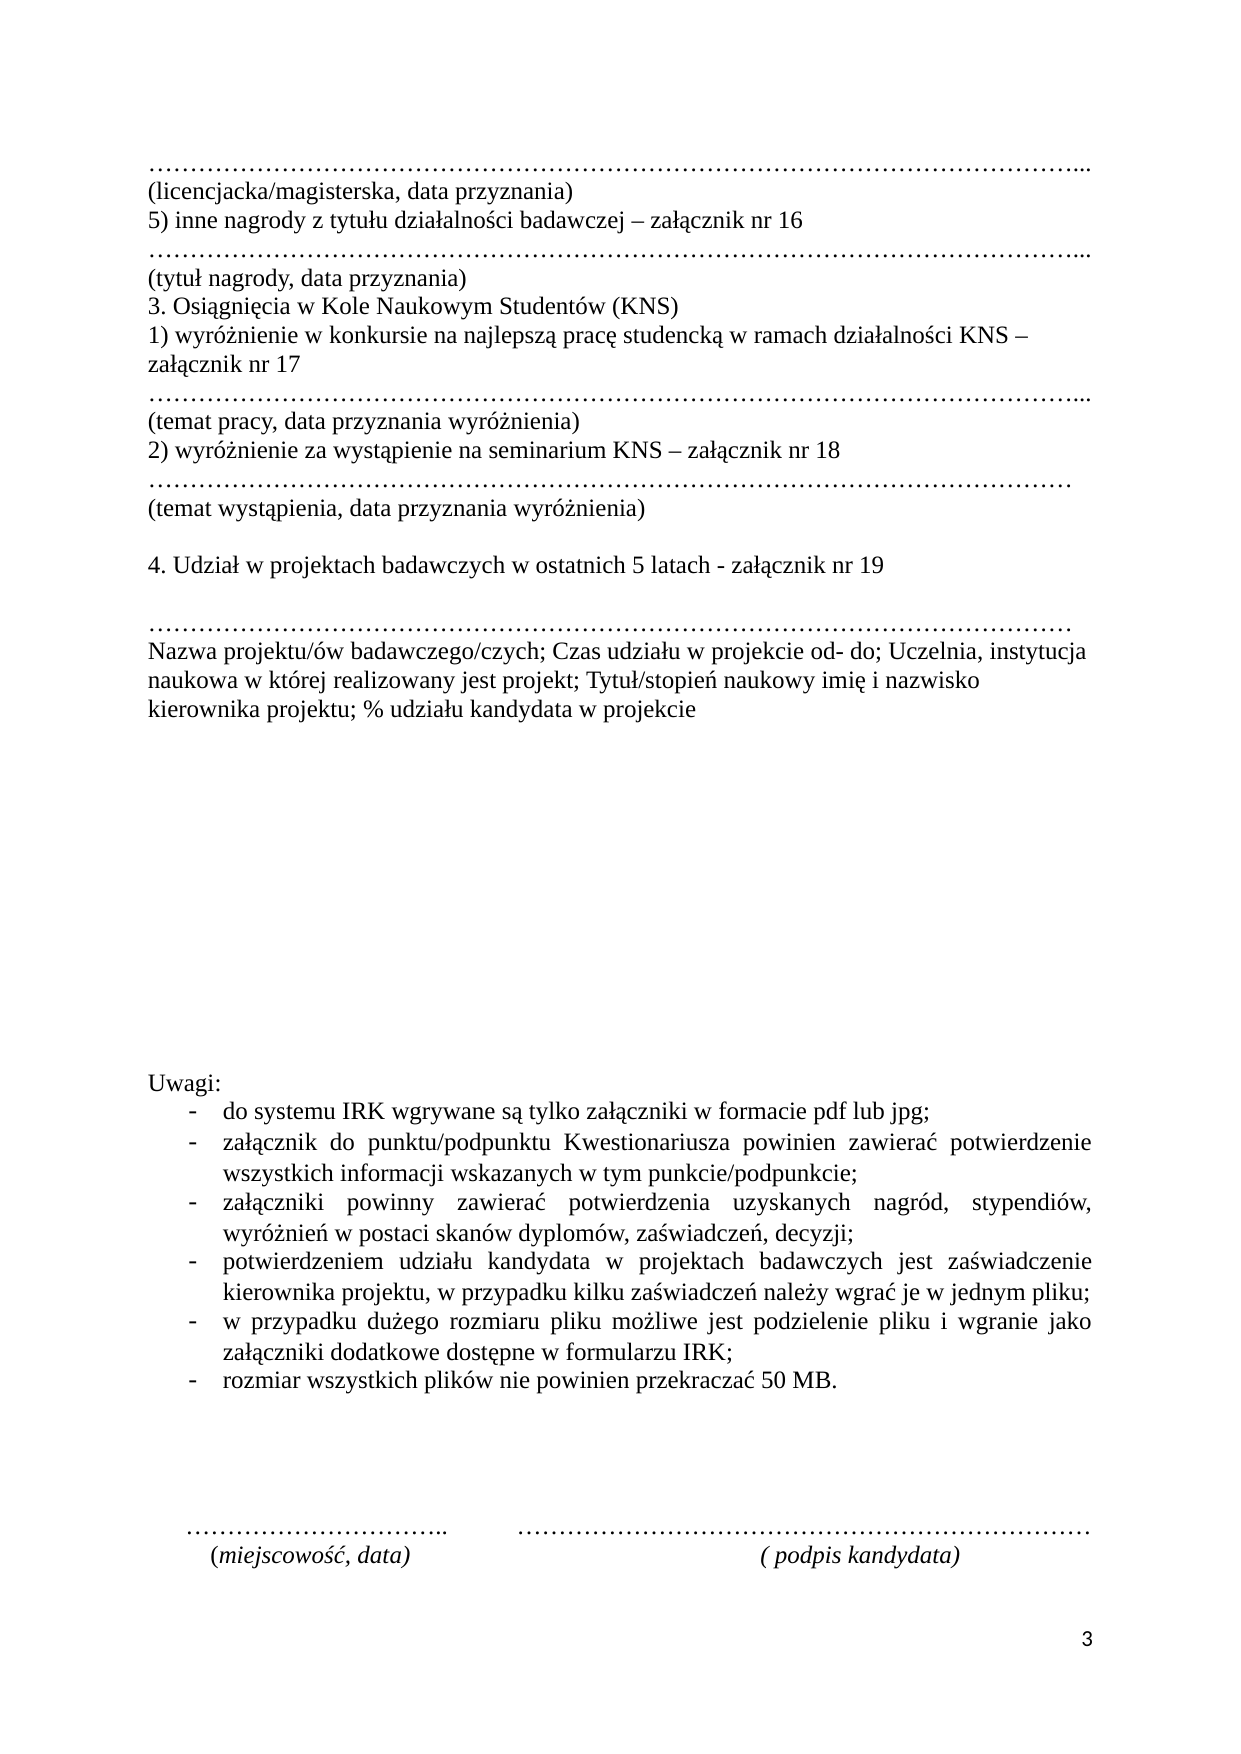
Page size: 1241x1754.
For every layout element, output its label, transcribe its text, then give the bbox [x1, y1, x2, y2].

text Uwagi: [148, 1068, 1093, 1096]
text 3. Osiągnięcia w Kole Naukowym Studentów (KNS) [148, 291, 1093, 320]
text (licencjacka/magisterska, data przyznania) [148, 176, 1093, 205]
text 1) wyróżnienie w konkursie na najlepszą pracę studencką w ramach działalności KNS – załącznik nr 17 [148, 320, 1093, 378]
text …………………………………………………………………………………………………... [148, 378, 1093, 406]
text (temat wystąpienia, data przyznania wyróżnienia) [148, 493, 1093, 521]
list potwierdzeniem udziału kandydata w projektach badawczych jest zaświadczenie kierownika projektu, w przypadku kilku zaświadczeń należy wgrać je w jednym pliku; [185, 1246, 1093, 1306]
text (tytuł nagrody, data przyznania) [148, 263, 1093, 291]
text …………………………………………………………………………………………………... [148, 234, 1093, 263]
list do systemu IRK wgrywane są tylko załączniki w formacie pdf lub jpg; [185, 1096, 1093, 1127]
text 2) wyróżnienie za wystąpienie na seminarium KNS – załącznik nr 18 [148, 435, 1093, 464]
text Nazwa projektu/ów badawczego/czych; Czas udziału w projekcie od- do; Uczelnia, instytucja naukowa w której realizowany jest projekt; Tytuł/stopień naukowy imię i nazwisko kierownika projektu; % udziału kandydata w projekcie [148, 636, 1093, 723]
list załączniki powinny zawierać potwierdzenia uzyskanych nagród, stypendiów, wyróżnień w postaci skanów dyplomów, zaświadczeń, decyzji; [185, 1187, 1093, 1246]
list rozmiar wszystkich plików nie powinien przekraczać 50 MB. [185, 1366, 1093, 1396]
text ………………………………………………………………………………………………… [148, 464, 1093, 493]
text ………………………….. …………………………………………………………… [185, 1511, 1093, 1540]
text 5) inne nagrody z tytułu działalności badawczej – załącznik nr 16 [148, 205, 1093, 234]
list załącznik do punktu/podpunktu Kwestionariusza powinien zawierać potwierdzenie wszystkich informacji wskazanych w tym punkcie/podpunkcie; [185, 1127, 1093, 1187]
text (temat pracy, data przyznania wyróżnienia) [148, 406, 1093, 435]
text ………………………………………………………………………………………………… [148, 608, 1093, 636]
list w przypadku dużego rozmiaru pliku możliwe jest podzielenie pliku i wgranie jako załączniki dodatkowe dostępne w formularzu IRK; [185, 1306, 1093, 1366]
text 4. Udział w projektach badawczych w ostatnich 5 latach - załącznik nr 19 [148, 550, 1093, 579]
text (miejscowość, data) ( podpis kandydata) [185, 1540, 1093, 1569]
text …………………………………………………………………………………………………... [148, 148, 1093, 176]
